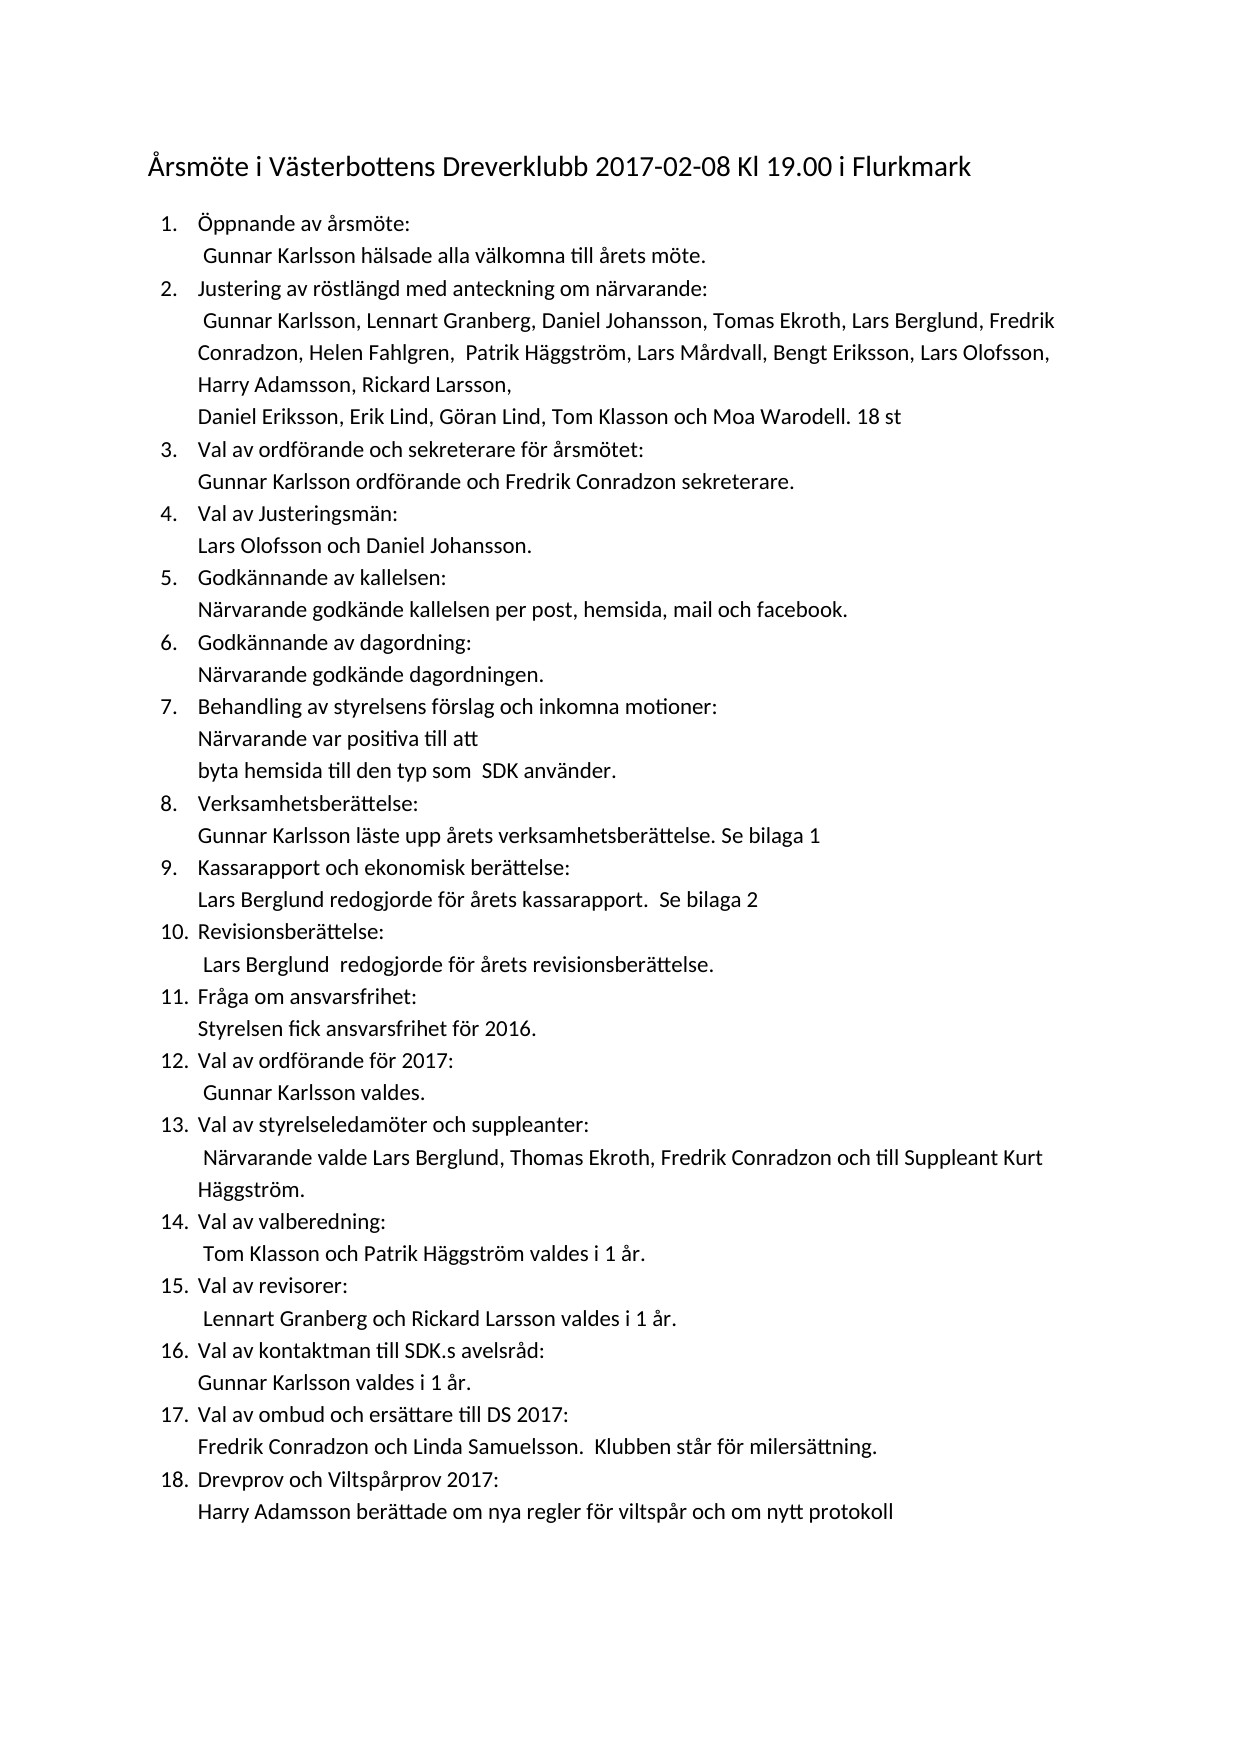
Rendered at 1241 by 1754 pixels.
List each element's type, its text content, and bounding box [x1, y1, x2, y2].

list Gunnar Karlsson valdes. [198, 1078, 1093, 1106]
list Val av valberedning: [160, 1207, 1093, 1235]
list Val av ombud och ersättare till DS 2017: [160, 1400, 1093, 1428]
list Fredrik Conradzon och Linda Samuelsson. Klubben står för milersättning. [198, 1432, 1093, 1461]
list Godkännande av dagordning: [160, 628, 1093, 656]
list Godkännande av kallelsen: [160, 563, 1093, 591]
list Gunnar Karlsson ordförande och Fredrik Conradzon sekreterare. [198, 467, 1093, 495]
list Val av ordförande för 2017: [160, 1046, 1093, 1074]
list Lars Berglund redogjorde för årets revisionsberättelse. [198, 950, 1093, 978]
list Val av ordförande och sekreterare för årsmötet: [160, 435, 1093, 463]
text Årsmöte i Västerbottens Dreverklubb 2017-02-08 Kl 19.00 i Flurkmark [148, 148, 1093, 183]
list Daniel Eriksson, Erik Lind, Göran Lind, Tom Klasson och Moa Warodell. 18 st [198, 402, 1093, 431]
list Revisionsberättelse: [160, 917, 1093, 946]
list Behandling av styrelsens förslag och inkomna motioner: [160, 692, 1093, 720]
list Gunnar Karlsson, Lennart Granberg, Daniel Johansson, Tomas Ekroth, Lars Berglund, Fredrik Conradzon, Helen Fahlgren, Patrik Häggström, Lars Mårdvall, Bengt Eriksson, Lars Olofsson, Harry Adamsson, Rickard Larsson, [198, 306, 1093, 398]
list Val av Justeringsmän: [160, 499, 1093, 527]
list Närvarande godkände kallelsen per post, hemsida, mail och facebook. [198, 596, 1093, 624]
list Närvarande godkände dagordningen. [198, 660, 1093, 688]
list Gunnar Karlsson hälsade alla välkomna till årets möte. [198, 242, 1093, 269]
list Lars Berglund redogjorde för årets kassarapport. Se bilaga 2 [198, 885, 1093, 913]
list Gunnar Karlsson läste upp årets verksamhetsberättelse. Se bilaga 1 [198, 821, 1093, 849]
list Val av revisorer: [160, 1272, 1093, 1299]
list Verksamhetsberättelse: [160, 789, 1093, 817]
list Lars Olofsson och Daniel Johansson. [198, 531, 1093, 559]
list Drevprov och Viltspårprov 2017: [160, 1465, 1093, 1493]
list Tom Klasson och Patrik Häggström valdes i 1 år. [198, 1239, 1093, 1267]
list Öppnande av årsmöte: [160, 209, 1093, 237]
list Styrelsen fick ansvarsfrihet för 2016. [198, 1014, 1093, 1042]
list Val av styrelseledamöter och suppleanter: [160, 1111, 1093, 1139]
list Kassarapport och ekonomisk berättelse: [160, 853, 1093, 881]
list byta hemsida till den typ som SDK använder. [198, 757, 1093, 784]
list Närvarande var positiva till att [198, 724, 1093, 752]
list Justering av röstlängd med anteckning om närvarande: [160, 274, 1093, 302]
list Lennart Granberg och Rickard Larsson valdes i 1 år. [198, 1304, 1093, 1332]
list Gunnar Karlsson valdes i 1 år. [198, 1368, 1093, 1396]
list Harry Adamsson berättade om nya regler för viltspår och om nytt protokoll [198, 1497, 1093, 1525]
list Närvarande valde Lars Berglund, Thomas Ekroth, Fredrik Conradzon och till Suppleant Kurt Häggström. [198, 1143, 1093, 1203]
list Val av kontaktman till SDK.s avelsråd: [160, 1336, 1093, 1364]
list Fråga om ansvarsfrihet: [160, 982, 1093, 1010]
